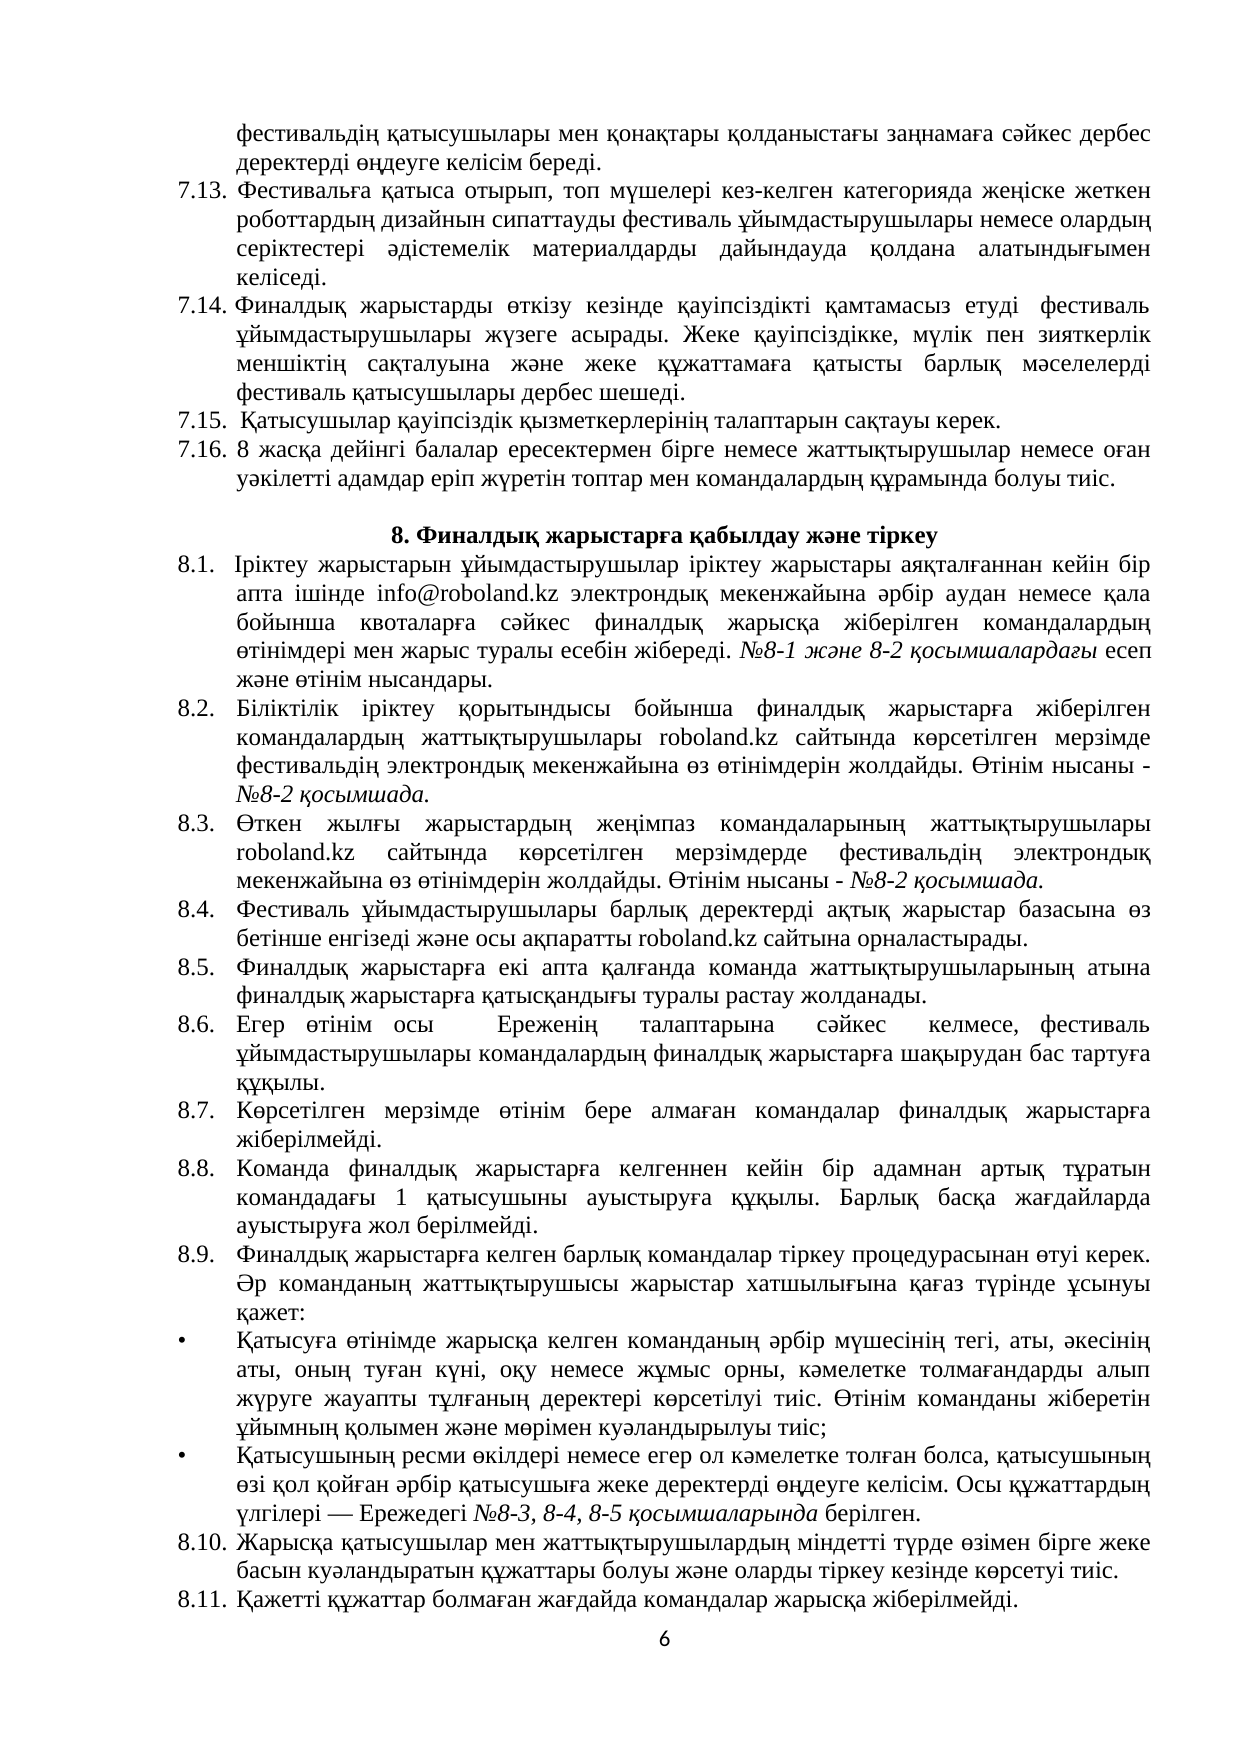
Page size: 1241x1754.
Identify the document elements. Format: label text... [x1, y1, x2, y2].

text 8.5. Финалдық жарыстарға екі апта қалғанда команда жаттықтырушыларының атына финалдық жарыстарға қатысқандығы туралы растау жолданады. [177, 952, 1152, 1009]
text 8.9. Финалдық жарыстарға келген барлық командалар тіркеу процедурасынан өтуі керек. Әр команданың жаттықтырушысы жарыстар хатшылығына қағаз түрінде ұсынуы қажет: [177, 1239, 1152, 1326]
text 8.8. Команда финалдық жарыстарға келгеннен кейін бір адамнан артық тұратын командадағы 1 қатысушыны ауыстыруға құқылы. Барлық басқа жағдайларда ауыстыруға жол берілмейді. [177, 1153, 1152, 1239]
text 7.16. 8 жасқа дейінгі балалар ересектермен бірге немесе жаттықтырушылар немесе оған уәкілетті адамдар еріп жүретін топтар мен командалардың құрамында болуы тиіс. [177, 434, 1152, 492]
text 7.13. Фестивальға қатыса отырып, топ мүшелері кез-келген категорияда жеңіске жеткен роботтардың дизайнын сипаттауды фестиваль ұйымдастырушылары немесе олардың серіктестері әдістемелік материалдарды дайындауда қолдана алатындығымен келіседі. [177, 176, 1152, 291]
text • Қатысушының ресми өкілдері немесе егер ол кәмелетке толған болса, қатысушының өзі қол қойған әрбір қатысушыға жеке деректерді өңдеуге келісім. Осы құжаттардың үлгілері — Ережедегі №8-3, 8-4, 8-5 қосымшаларында берілген. [177, 1441, 1152, 1527]
text 8.6. Егер өтінім осы Ереженің талаптарына сәйкес келмесе, фестиваль ұйымдастырушылары командалардың финалдық жарыстарға шақырудан бас тартуға құқылы. [177, 1009, 1152, 1096]
text 8.11. Қажетті құжаттар болмаған жағдайда командалар жарысқа жіберілмейді. [177, 1584, 1152, 1613]
text 8. Финалдық жарыстарға қабылдау және тіркеу [177, 521, 1152, 549]
text 8.1. Іріктеу жарыстарын ұйымдастырушылар іріктеу жарыстары аяқталғаннан кейін бір апта ішінде info@roboland.kz электрондық мекенжайына әрбір аудан немесе қала бойынша квоталарға сәйкес финалдық жарысқа жіберілген командалардың өтінімдері мен жарыс туралы есебін жібереді. №8-1 және 8-2 қосымшалардағы есеп және өтінім нысандары. [177, 549, 1152, 693]
text 7.15. Қатысушылар қауіпсіздік қызметкерлерінің талаптарын сақтауы керек. [177, 406, 1152, 434]
text 8.7. Көрсетілген мерзімде өтінім бере алмаған командалар финалдық жарыстарға жіберілмейді. [177, 1096, 1152, 1153]
text 8.3. Өткен жылғы жарыстардың жеңімпаз командаларының жаттықтырушылары roboland.kz сайтында көрсетілген мерзімдерде фестивальдің электрондық мекенжайына өз өтінімдерін жолдайды. Өтінім нысаны - №8-2 қосымшада. [177, 808, 1152, 894]
text 7.14. Финалдық жарыстарды өткізу кезінде қауіпсіздікті қамтамасыз етуді фестиваль ұйымдастырушылары жүзеге асырады. Жеке қауіпсіздікке, мүлік пен зияткерлік меншіктің сақталуына және жеке құжаттамаға қатысты барлық мәселелерді фестиваль қатысушылары дербес шешеді. [177, 291, 1152, 406]
text 8.2. Біліктілік іріктеу қорытындысы бойынша финалдық жарыстарға жіберілген командалардың жаттықтырушылары roboland.kz сайтында көрсетілген мерзімде фестивальдің электрондық мекенжайына өз өтінімдерін жолдайды. Өтінім нысаны - №8-2 қосымшада. [177, 693, 1152, 808]
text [177, 118, 1152, 176]
text 8.4. Фестиваль ұйымдастырушылары барлық деректерді ақтық жарыстар базасына өз бетінше енгізеді және осы ақпаратты roboland.kz сайтына орналастырады. [177, 894, 1152, 952]
text 8.10. Жарысқа қатысушылар мен жаттықтырушылардың міндетті түрде өзімен бірге жеке басын куәландыратын құжаттары болуы және оларды тіркеу кезінде көрсетуі тиіс. [177, 1527, 1152, 1584]
text • Қатысуға өтінімде жарысқа келген команданың әрбір мүшесінің тегі, аты, әкесінің аты, оның туған күні, оқу немесе жұмыс орны, кәмелетке толмағандарды алып жүруге жауапты тұлғаның деректері көрсетілуі тиіс. Өтінім команданы жіберетін ұйымның қолымен және мөрімен куәландырылуы тиіс; [177, 1326, 1152, 1441]
